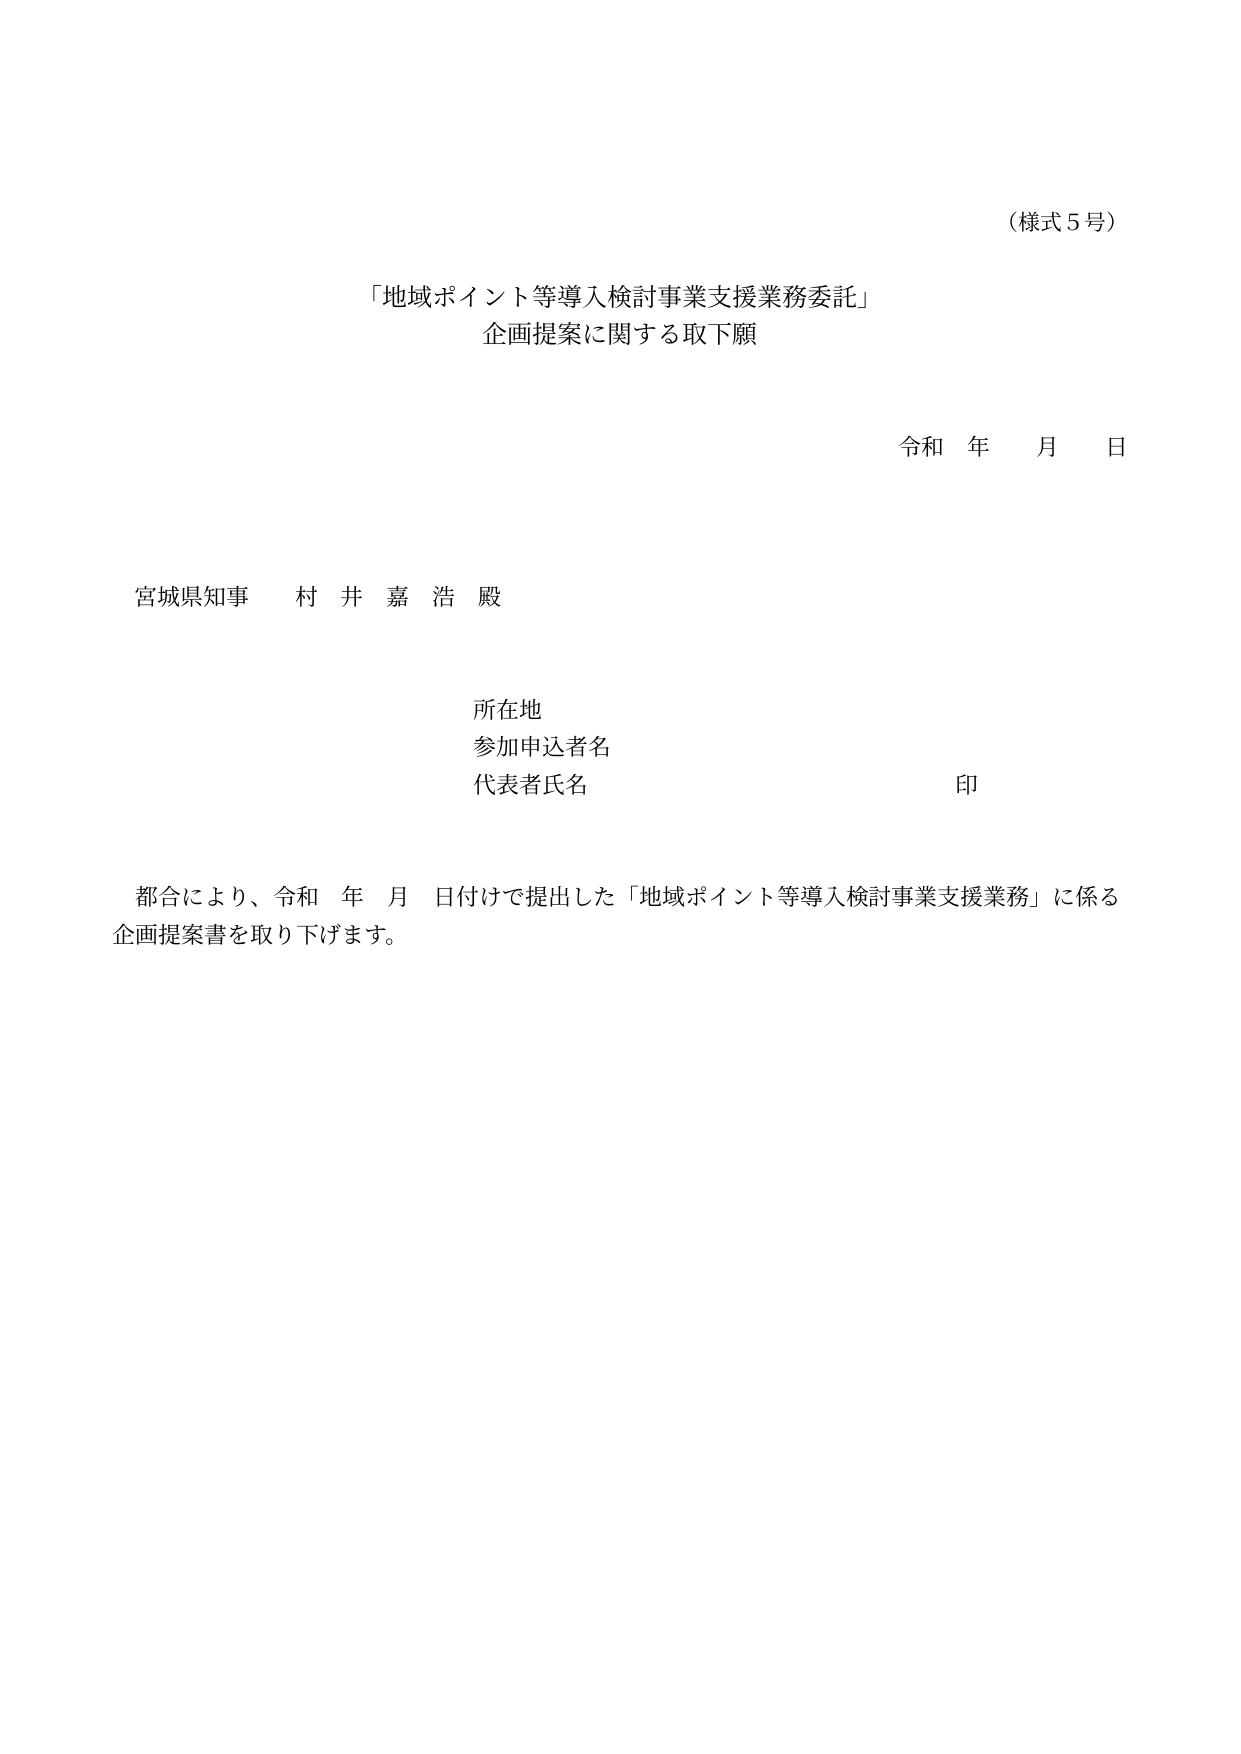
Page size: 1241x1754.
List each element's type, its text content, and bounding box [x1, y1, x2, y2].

text 宮城県知事 村 井 嘉 浩 殿 [134, 577, 1128, 614]
text 所在地 [473, 689, 1128, 727]
text 令和 年 月 日 [112, 427, 1128, 464]
text 企画提案に関する取下願 [112, 314, 1128, 352]
text 参加申込者名 [473, 727, 1128, 764]
text 代表者氏名 印 [473, 764, 1128, 802]
text 「地域ポイント等導入検討事業支援業務委託」 [112, 277, 1128, 314]
text （様式５号） [112, 202, 1128, 239]
text 都合により、令和 年 月 日付けで提出した「地域ポイント等導入検討事業支援業務」に係る企画提案書を取り下げます。 [112, 877, 1128, 952]
